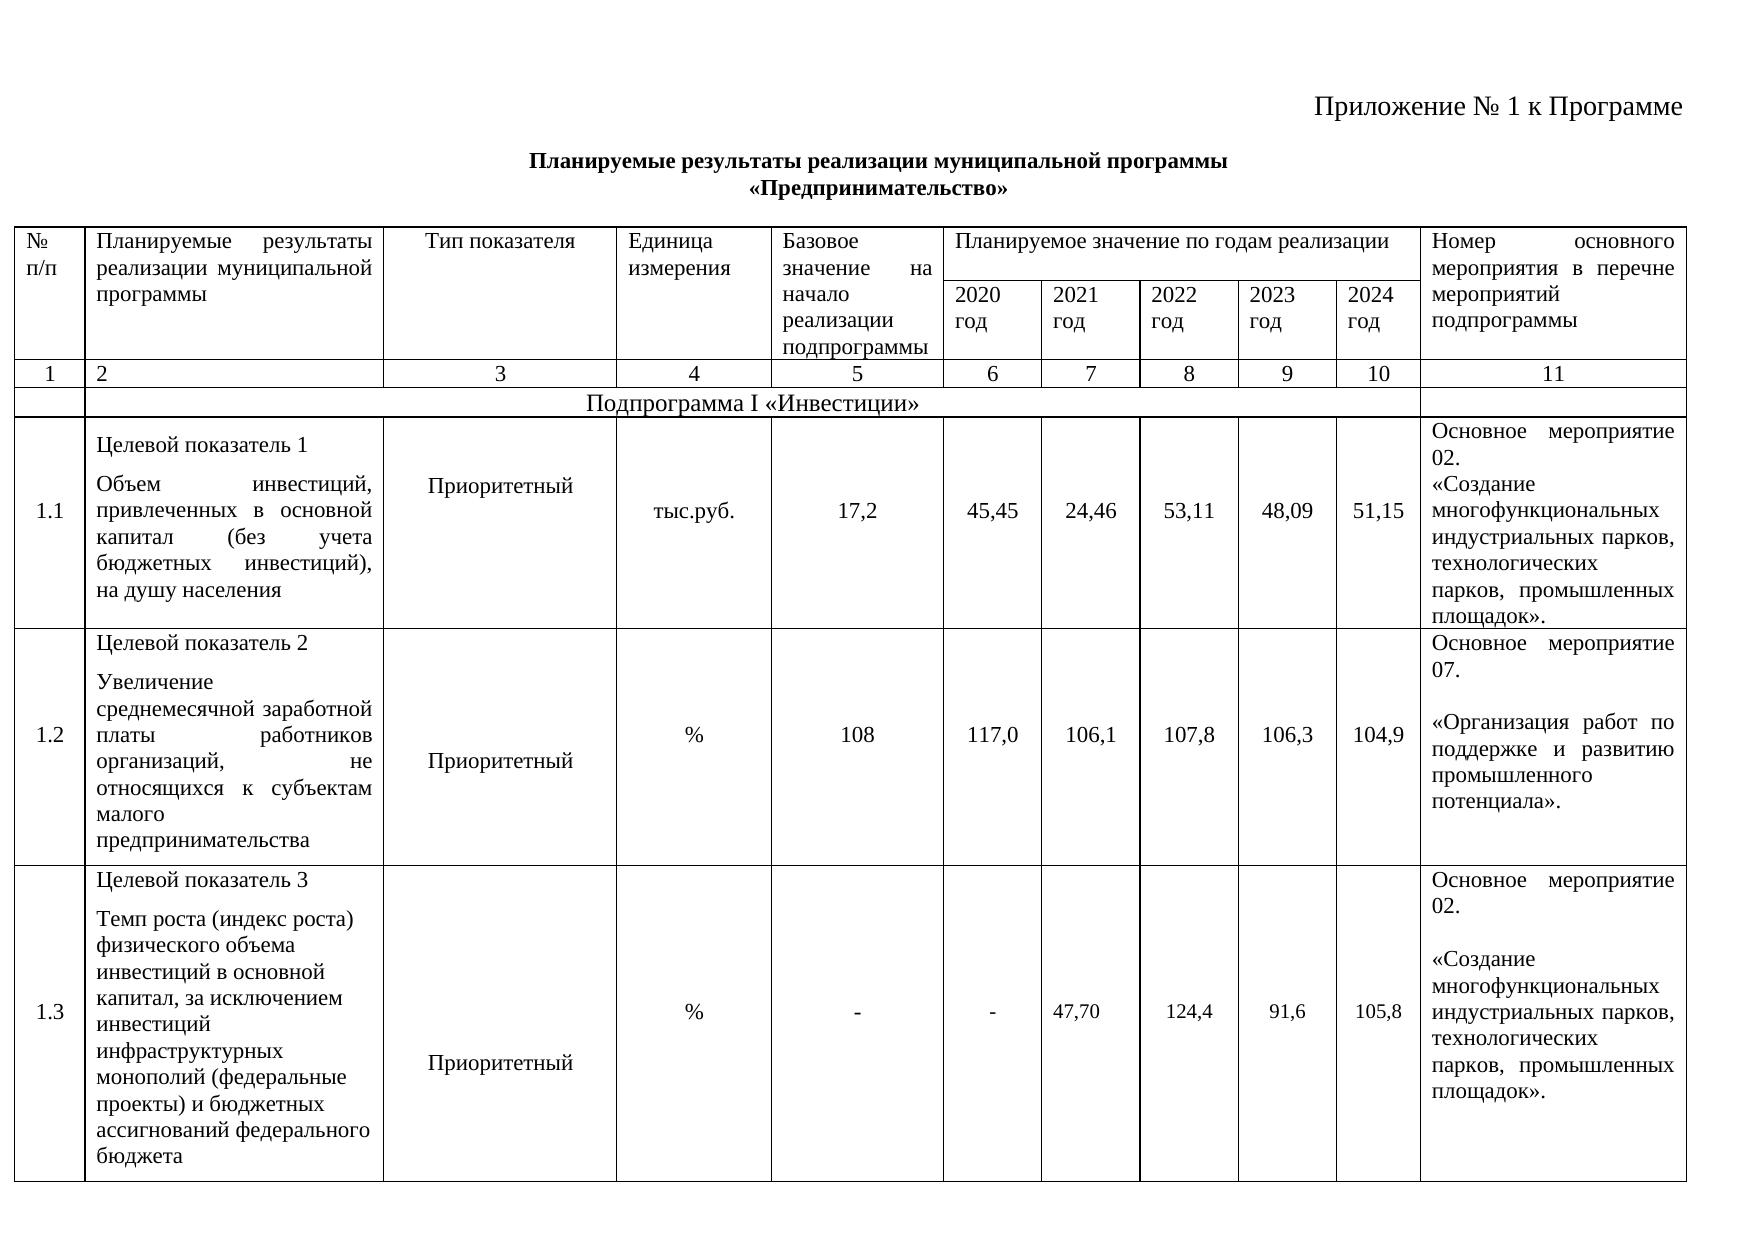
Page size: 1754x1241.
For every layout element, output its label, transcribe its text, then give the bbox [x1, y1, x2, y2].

table_cell 7 [1042, 360, 1139, 387]
table_cell 10 [1337, 360, 1420, 387]
table_cell [1421, 388, 1686, 416]
table_header Базовое значение на начало реализации подпрограммы [772, 228, 943, 359]
table_cell 108 [772, 629, 943, 865]
table_cell % [617, 629, 771, 865]
table_cell Приоритетный [384, 866, 616, 1181]
table_cell Основное мероприятие 02. «Создание многофункциональных индустриальных парков, технологических парков, промышленных площадок». [1421, 418, 1686, 628]
table_cell 2023 год [1239, 281, 1336, 359]
table_cell 47,70 [1042, 866, 1139, 1181]
table_cell 2 [86, 360, 383, 387]
table_cell Подпрограмма I «Инвестиции» [86, 388, 1420, 416]
table_cell % [617, 866, 771, 1181]
table_cell Целевой показатель 2 Увеличение среднемесячной заработной платы работников организаций, не относящихся к субъектам малого предпринимательства [86, 629, 383, 865]
table_cell [15, 388, 84, 416]
table_cell 9 [1239, 360, 1336, 387]
text Планируемые результаты реализации муниципальной программы [74, 147, 1683, 174]
table_header Номер основного мероприятия в перечне мероприятий подпрограммы [1421, 228, 1686, 359]
table_cell 104,9 [1337, 629, 1420, 865]
table_cell 1.3 [15, 866, 84, 1181]
table_cell 2021 год [1042, 281, 1139, 359]
table_cell - [944, 866, 1041, 1181]
table_cell 53,11 [1141, 418, 1238, 628]
text Приложение № 1 к Программе [74, 89, 1683, 121]
table_cell 106,1 [1042, 629, 1139, 865]
table_cell 24,46 [1042, 418, 1139, 628]
table_cell 1.2 [15, 629, 84, 865]
table_cell 17,2 [772, 418, 943, 628]
table_cell тыс.руб. [617, 418, 771, 628]
table_cell 2024 год [1337, 281, 1420, 359]
text «Предпринимательство» [74, 174, 1683, 200]
table_cell 5 [772, 360, 943, 387]
table_header Планируемое значение по годам реализации [944, 228, 1420, 280]
table_cell Целевой показатель 3 Темп роста (индекс роста) физического объема инвестиций в основной капитал, за исключением инвестиций инфраструктурных монополий (федеральные проекты) и бюджетных ассигнований федерального бюджета [86, 866, 383, 1181]
table_header Планируемые результаты реализации муниципальной программы [86, 228, 383, 359]
table_cell 1 [15, 360, 84, 387]
table_cell Основное мероприятие 02. «Создание многофункциональных индустриальных парков, технологических парков, промышленных площадок». [1421, 866, 1686, 1181]
table_cell 117,0 [944, 629, 1041, 865]
table_cell Основное мероприятие 07. «Организация работ по поддержке и развитию промышленного потенциала». [1421, 629, 1686, 865]
table_cell 45,45 [944, 418, 1041, 628]
table_cell 3 [384, 360, 616, 387]
table_cell 91,6 [1239, 866, 1336, 1181]
table_cell 1.1 [15, 418, 84, 628]
table_cell 8 [1141, 360, 1238, 387]
table_header Тип показателя [384, 228, 616, 359]
table_cell 51,15 [1337, 418, 1420, 628]
table_header Единица измерения [617, 228, 771, 359]
table_cell Целевой показатель 1 Объем инвестиций, привлеченных в основной капитал (без учета бюджетных инвестиций), на душу населения [86, 418, 383, 628]
table_cell 2022 год [1141, 281, 1238, 359]
table_cell 124,4 [1141, 866, 1238, 1181]
table_header № п/п [15, 228, 84, 359]
table_cell 2020 год [944, 281, 1041, 359]
table_cell - [772, 866, 943, 1181]
table_cell 6 [944, 360, 1041, 387]
table_cell Приоритетный [384, 418, 616, 628]
table_cell 48,09 [1239, 418, 1336, 628]
table_cell 105,8 [1337, 866, 1420, 1181]
table_cell 107,8 [1141, 629, 1238, 865]
table_cell Приоритетный [384, 629, 616, 865]
table_cell 11 [1421, 360, 1686, 387]
table_cell 4 [617, 360, 771, 387]
table_cell 106,3 [1239, 629, 1336, 865]
